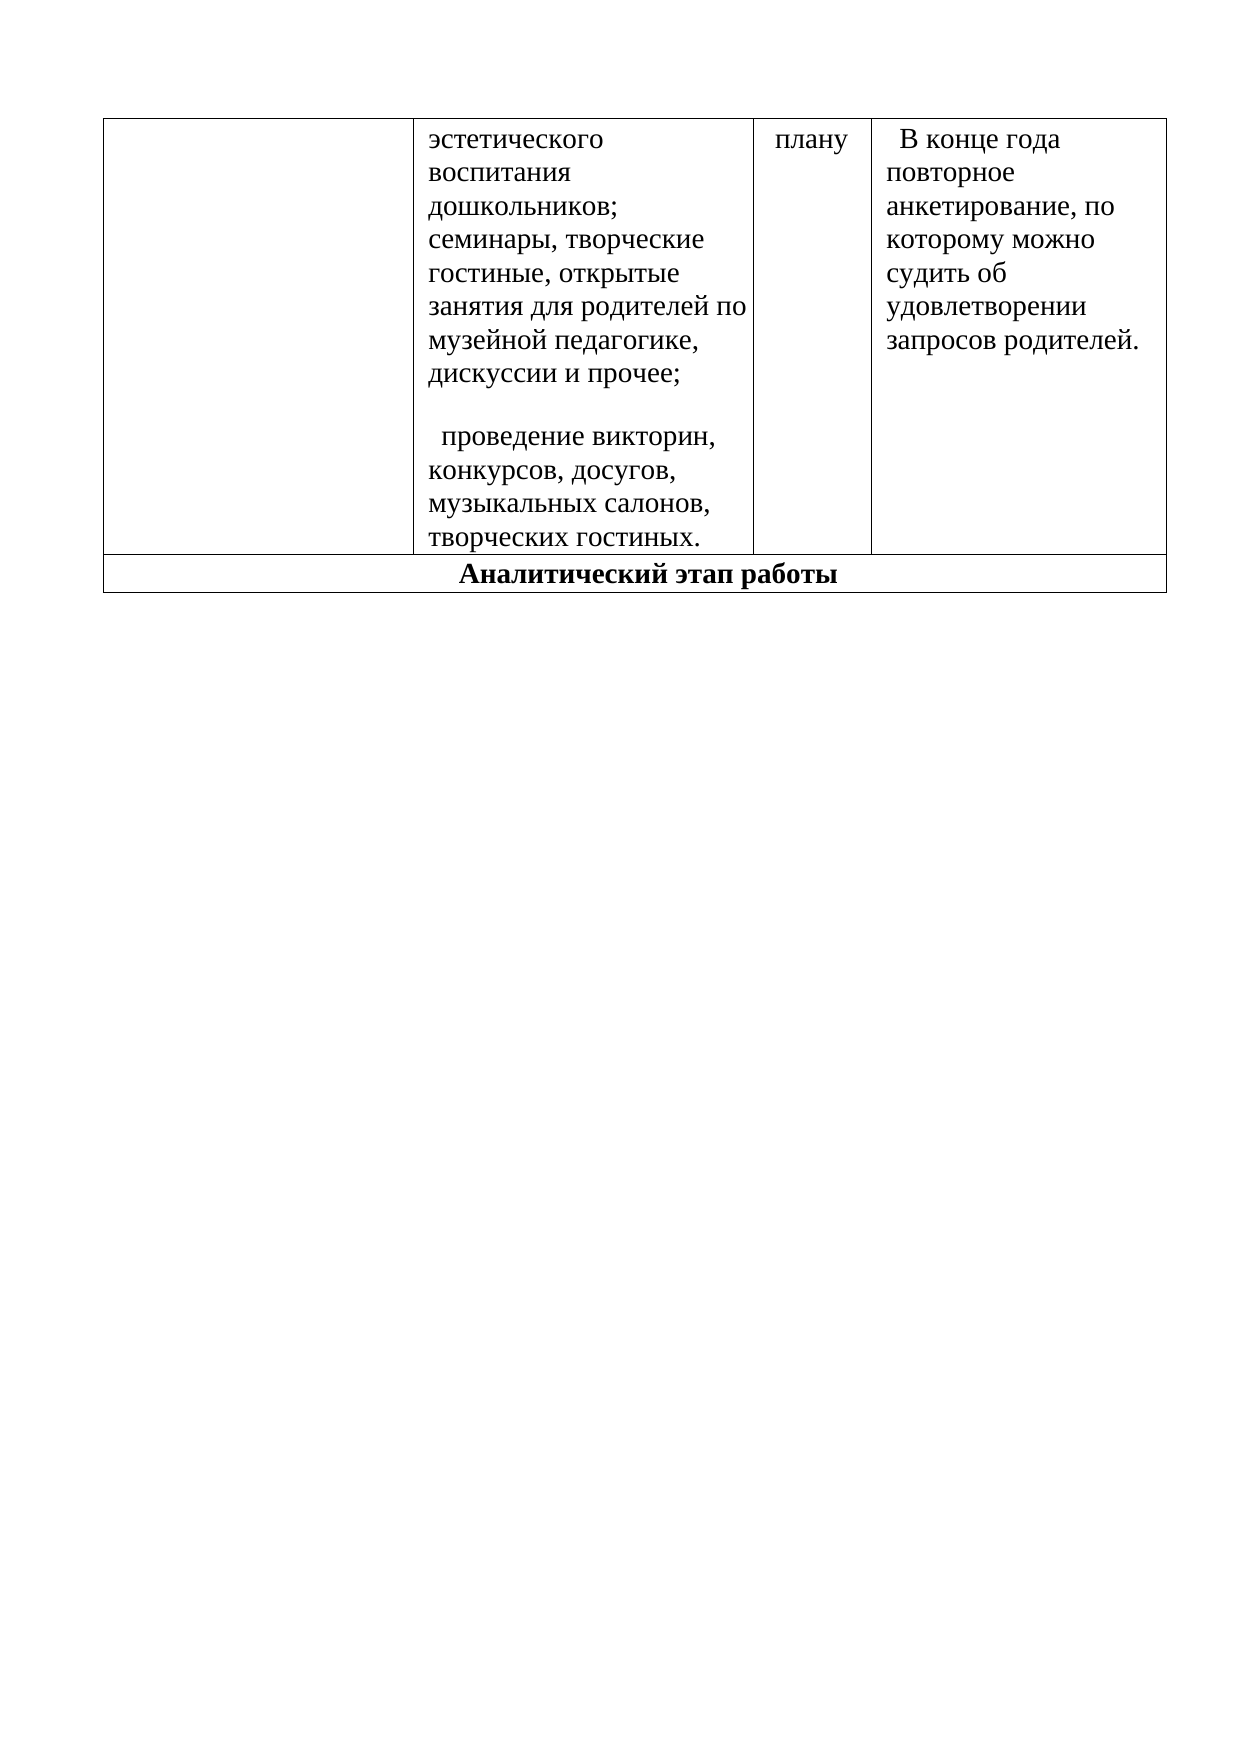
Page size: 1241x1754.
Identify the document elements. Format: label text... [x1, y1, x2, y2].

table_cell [754, 119, 871, 554]
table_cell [872, 119, 1166, 554]
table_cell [414, 119, 753, 554]
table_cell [104, 119, 413, 554]
table_cell Аналитический этап работы [104, 555, 1166, 592]
